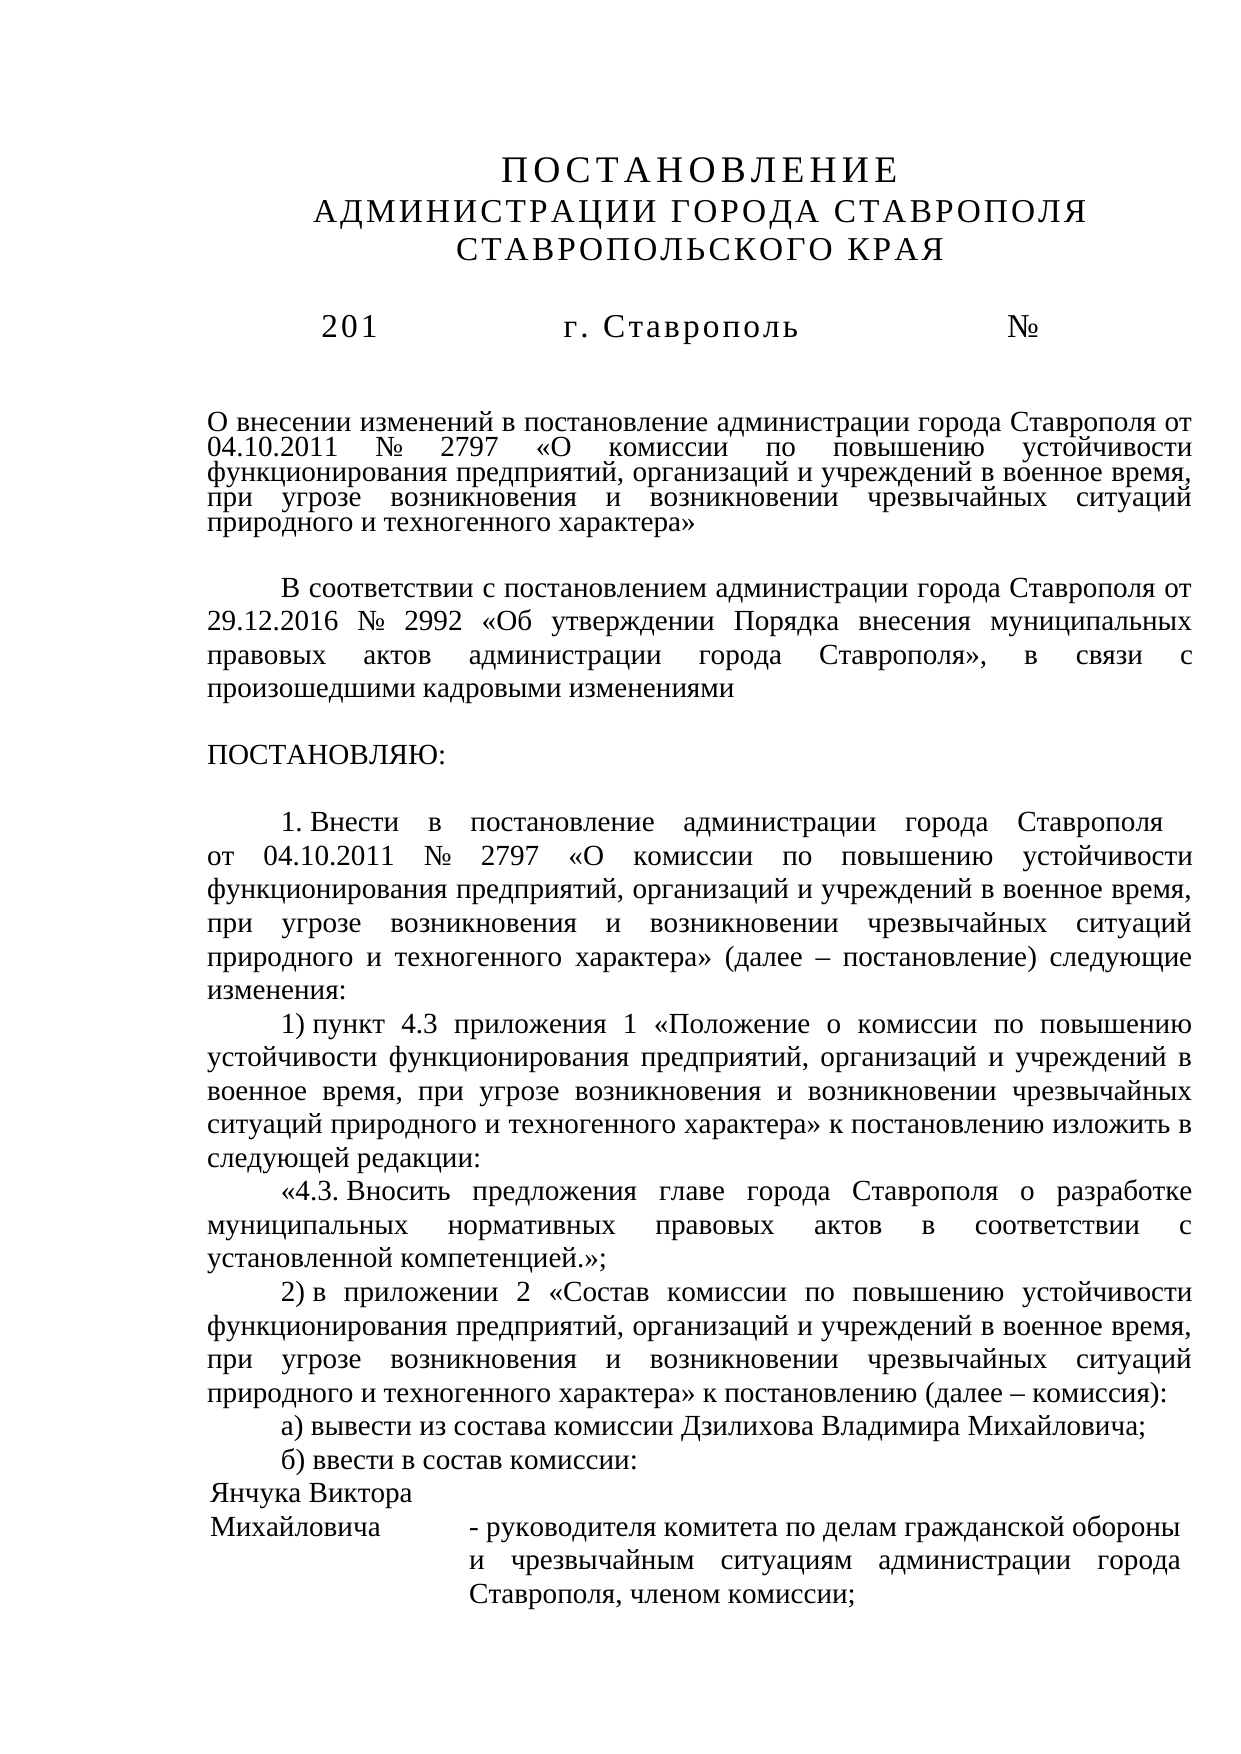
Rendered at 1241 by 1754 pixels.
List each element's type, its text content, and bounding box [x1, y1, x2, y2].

text СТАВРОПОЛЬСКОГО КРАЯ [207, 229, 1193, 267]
text 1. Внести в постановление администрации города Ставрополя от 04.10.2011 № 2797 «О комиссии по повышению устойчивости функционирования предприятий, организаций и учреждений в военное время, при угрозе возникновения и возникновении чрезвычайных ситуаций природного и техногенного характера» (далее – постановление) следующие изменения: [207, 804, 1193, 1006]
text В соответствии с постановлением администрации города Ставрополя от 29.12.2016 № 2992 «Об утверждении Порядка внесения муниципальных правовых актов администрации города Ставрополя», в связи с произошедшими кадровыми изменениями [207, 570, 1193, 704]
title П О С Т А Н О В Л Е Н И Е [207, 148, 1193, 191]
text «4.3. Вносить предложения главе города Ставрополя о разработке муниципальных нормативных правовых актов в соответствии с установленной компетенцией.»; [207, 1173, 1193, 1274]
text 201 г. Ставрополь № [207, 306, 1193, 344]
table_header - руководителя комитета по делам гражданской обороны и чрезвычайным ситуациям администрации города Ставрополя, членом комиссии; [458, 1475, 1192, 1609]
text ПОСТАНОВЛЯЮ: [207, 737, 1193, 771]
table_header Янчука Виктора Михайловича [207, 1475, 458, 1609]
text О внесении изменений в постановление администрации города Ставрополя от 04.10.2011 № 2797 «О комиссии по повышению устойчивости функционирования предприятий, организаций и учреждений в военное время, при угрозе возникновения и возникновении чрезвычайных ситуаций природного и техногенного характера» [207, 411, 1193, 536]
text 2) в приложении 2 «Состав комиссии по повышению устойчивости функционирования предприятий, организаций и учреждений в военное время, при угрозе возникновения и возникновении чрезвычайных ситуаций природного и техногенного характера» к постановлению (далее – комиссия): [207, 1274, 1193, 1408]
text АДМИНИСТРАЦИИ ГОРОДА СТАВРОПОЛЯ [207, 191, 1193, 229]
list б) ввести в состав комиссии: [207, 1442, 1193, 1475]
text 1) пункт 4.3 приложения 1 «Положение о комиссии по повышению устойчивости функционирования предприятий, организаций и учреждений в военное время, при угрозе возникновения и возникновении чрезвычайных ситуаций природного и техногенного характера» к постановлению изложить в следующей редакции: [207, 1006, 1193, 1173]
text а) вывести из состава комиссии Дзилихова Владимира Михайловича; [207, 1408, 1193, 1442]
